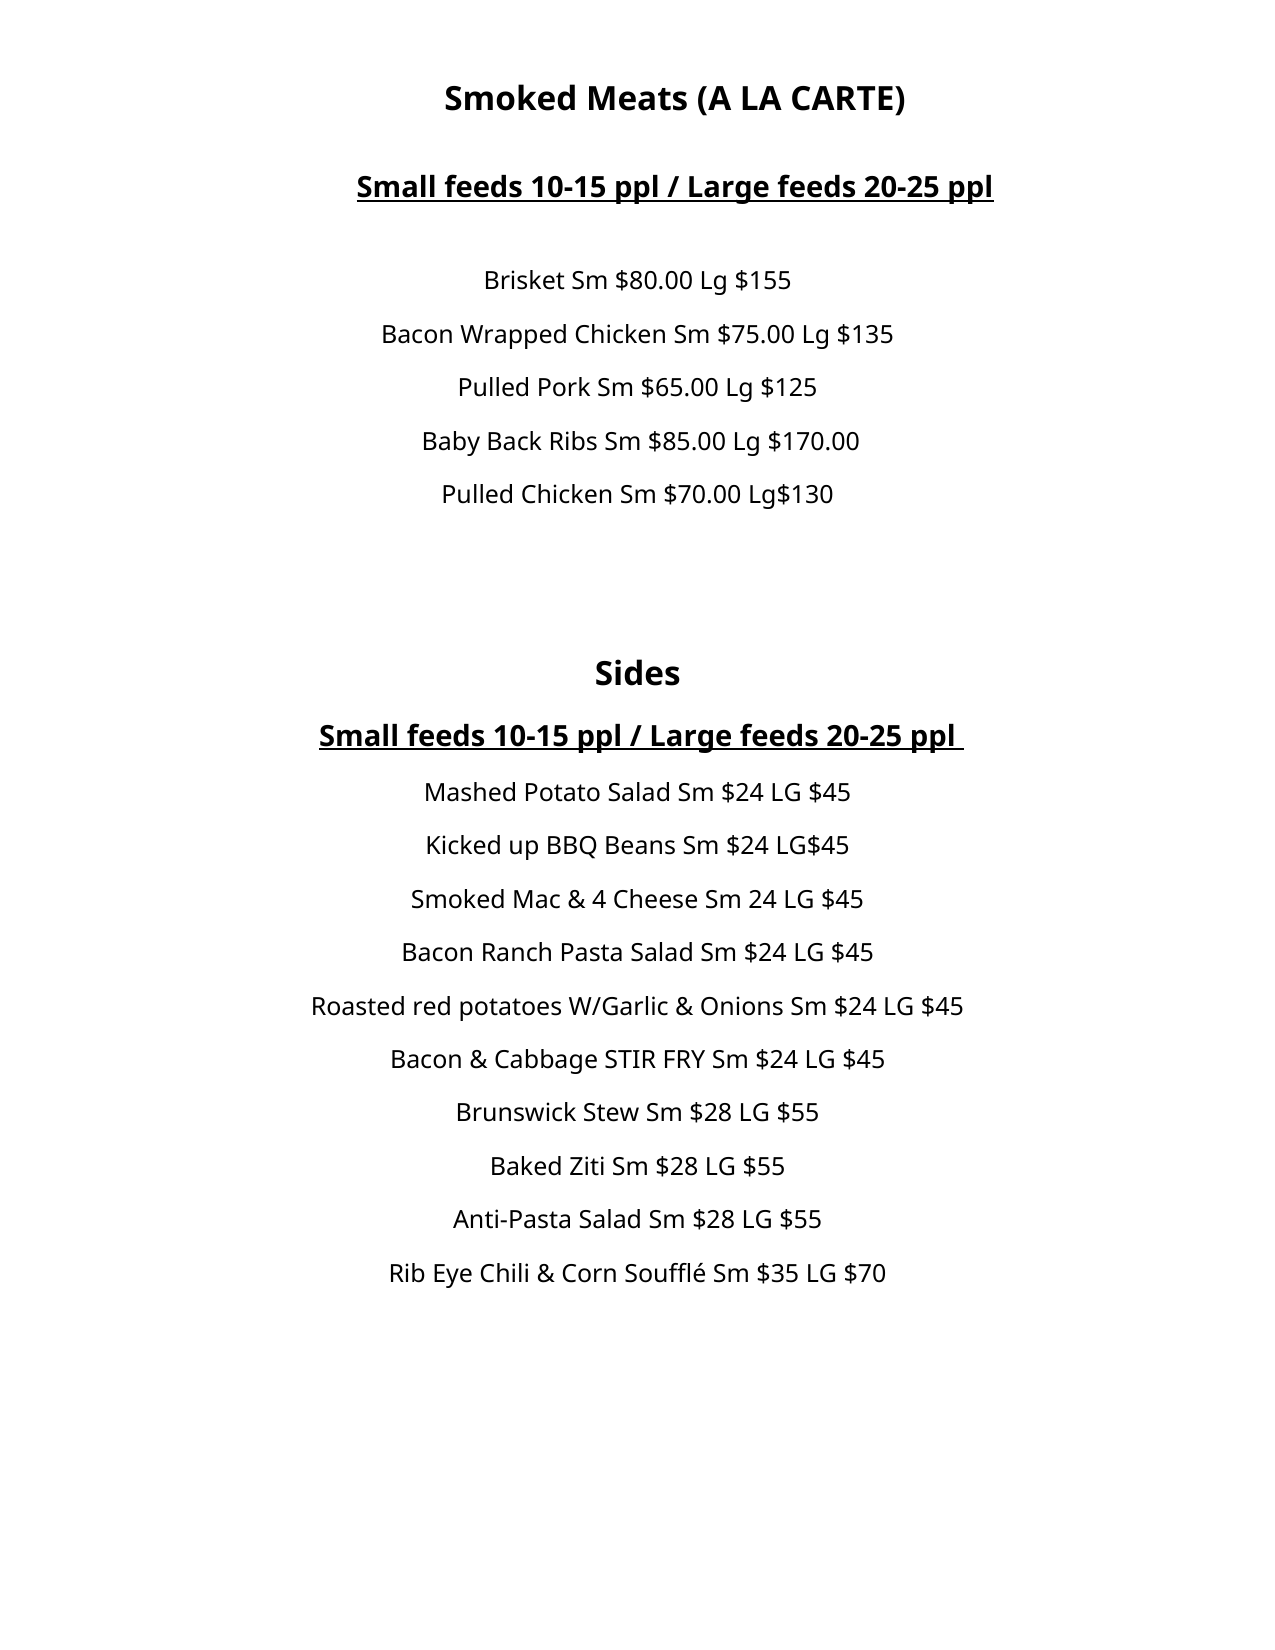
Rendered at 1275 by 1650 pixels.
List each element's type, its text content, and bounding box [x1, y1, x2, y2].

text Smoked Mac & 4 Cheese Sm 24 LG $45 [75, 881, 1200, 915]
text Pulled Pork Sm $65.00 Lg $125 [75, 370, 1200, 404]
text Pulled Chicken Sm $70.00 Lg$130 [75, 477, 1200, 511]
text Brisket Sm $80.00 Lg $155 [75, 263, 1200, 297]
text Bacon Ranch Pasta Salad Sm $24 LG $45 [75, 935, 1200, 969]
text Baby Back Ribs Sm $85.00 Lg $170.00 [75, 423, 1200, 457]
text Baked Ziti Sm $28 LG $55 [75, 1148, 1200, 1182]
text Bacon Wrapped Chicken Sm $75.00 Lg $135 [75, 316, 1200, 351]
list Small feeds 10-15 ppl / Large feeds 20-25 ppl [150, 167, 1200, 206]
text Sides [75, 649, 1200, 695]
text Kicked up BBQ Beans Sm $24 LG$45 [75, 828, 1200, 862]
text Rib Eye Chili & Corn Soufflé Sm $35 LG $70 [75, 1255, 1200, 1289]
text Brunswick Stew Sm $28 LG $55 [75, 1095, 1200, 1129]
text Mashed Potato Salad Sm $24 LG $45 [75, 774, 1200, 808]
text Roasted red potatoes W/Garlic & Onions Sm $24 LG $45 [75, 988, 1200, 1022]
text Bacon & Cabbage STIR FRY Sm $24 LG $45 [75, 1042, 1200, 1076]
text Anti-Pasta Salad Sm $28 LG $55 [75, 1202, 1200, 1236]
list Smoked Meats (A LA CARTE) [150, 75, 1200, 120]
text Small feeds 10-15 ppl / Large feeds 20-25 ppl [75, 715, 1200, 754]
